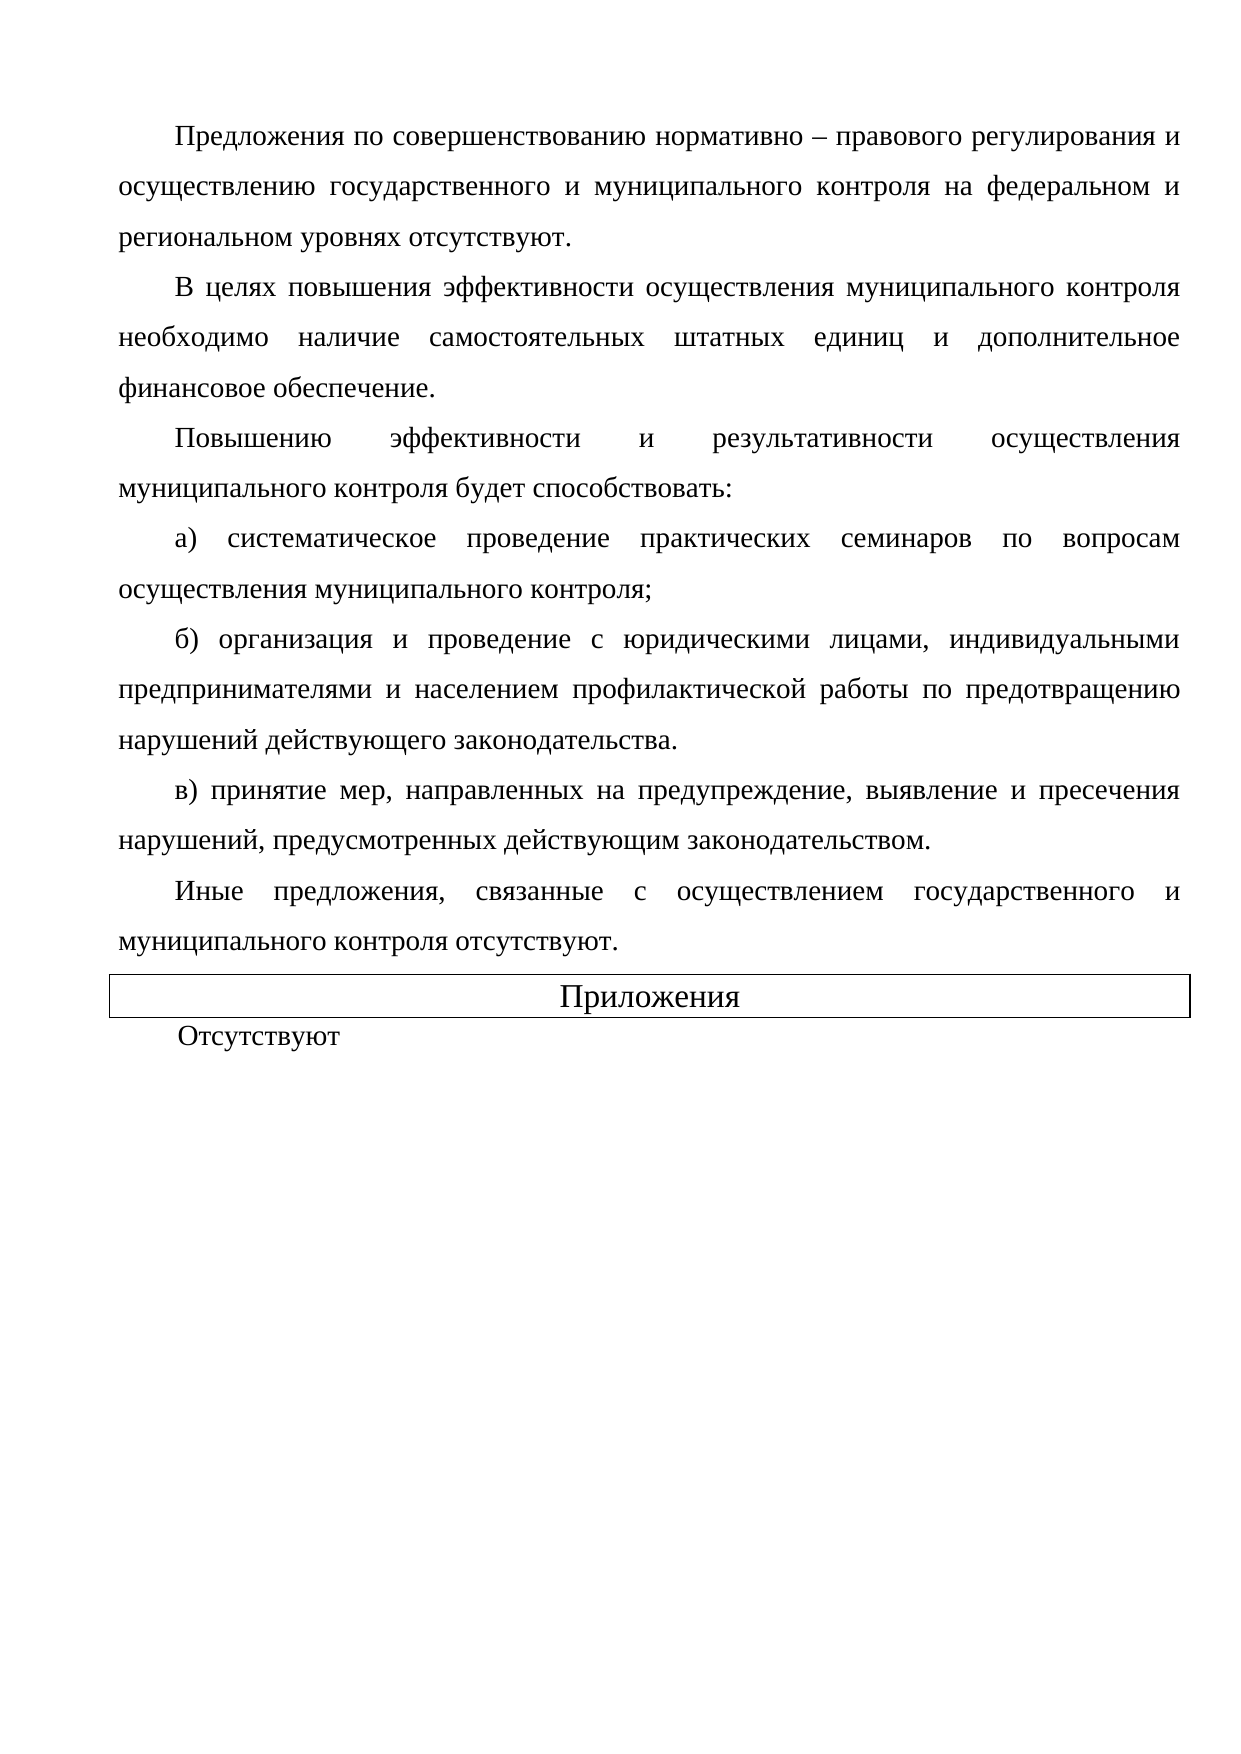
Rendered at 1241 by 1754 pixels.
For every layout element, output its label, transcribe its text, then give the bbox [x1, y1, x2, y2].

text а) систематическое проведение практических семинаров по вопросам осуществления муниципального контроля; [118, 521, 1181, 604]
text Отсутствуют [118, 1018, 1181, 1052]
text Предложения по совершенствованию нормативно – правового регулирования и осуществлению государственного и муниципального контроля на федеральном и региональном уровнях отсутствуют. [118, 118, 1181, 252]
text Иные предложения, связанные с осуществлением государственного и муниципального контроля отсутствуют. [118, 873, 1181, 957]
text Повышению эффективности и результативности осуществления муниципального контроля будет способствовать: [118, 420, 1181, 504]
text б) организация и проведение с юридическими лицами, индивидуальными предпринимателями и населением профилактической работы по предотвращению нарушений действующего законодательства. [118, 621, 1181, 755]
text Приложения [110, 975, 1189, 1017]
text В целях повышения эффективности осуществления муниципального контроля необходимо наличие самостоятельных штатных единиц и дополнительное финансовое обеспечение. [118, 269, 1181, 403]
text в) принятие мер, направленных на предупреждение, выявление и пресечения нарушений, предусмотренных действующим законодательством. [118, 772, 1181, 856]
